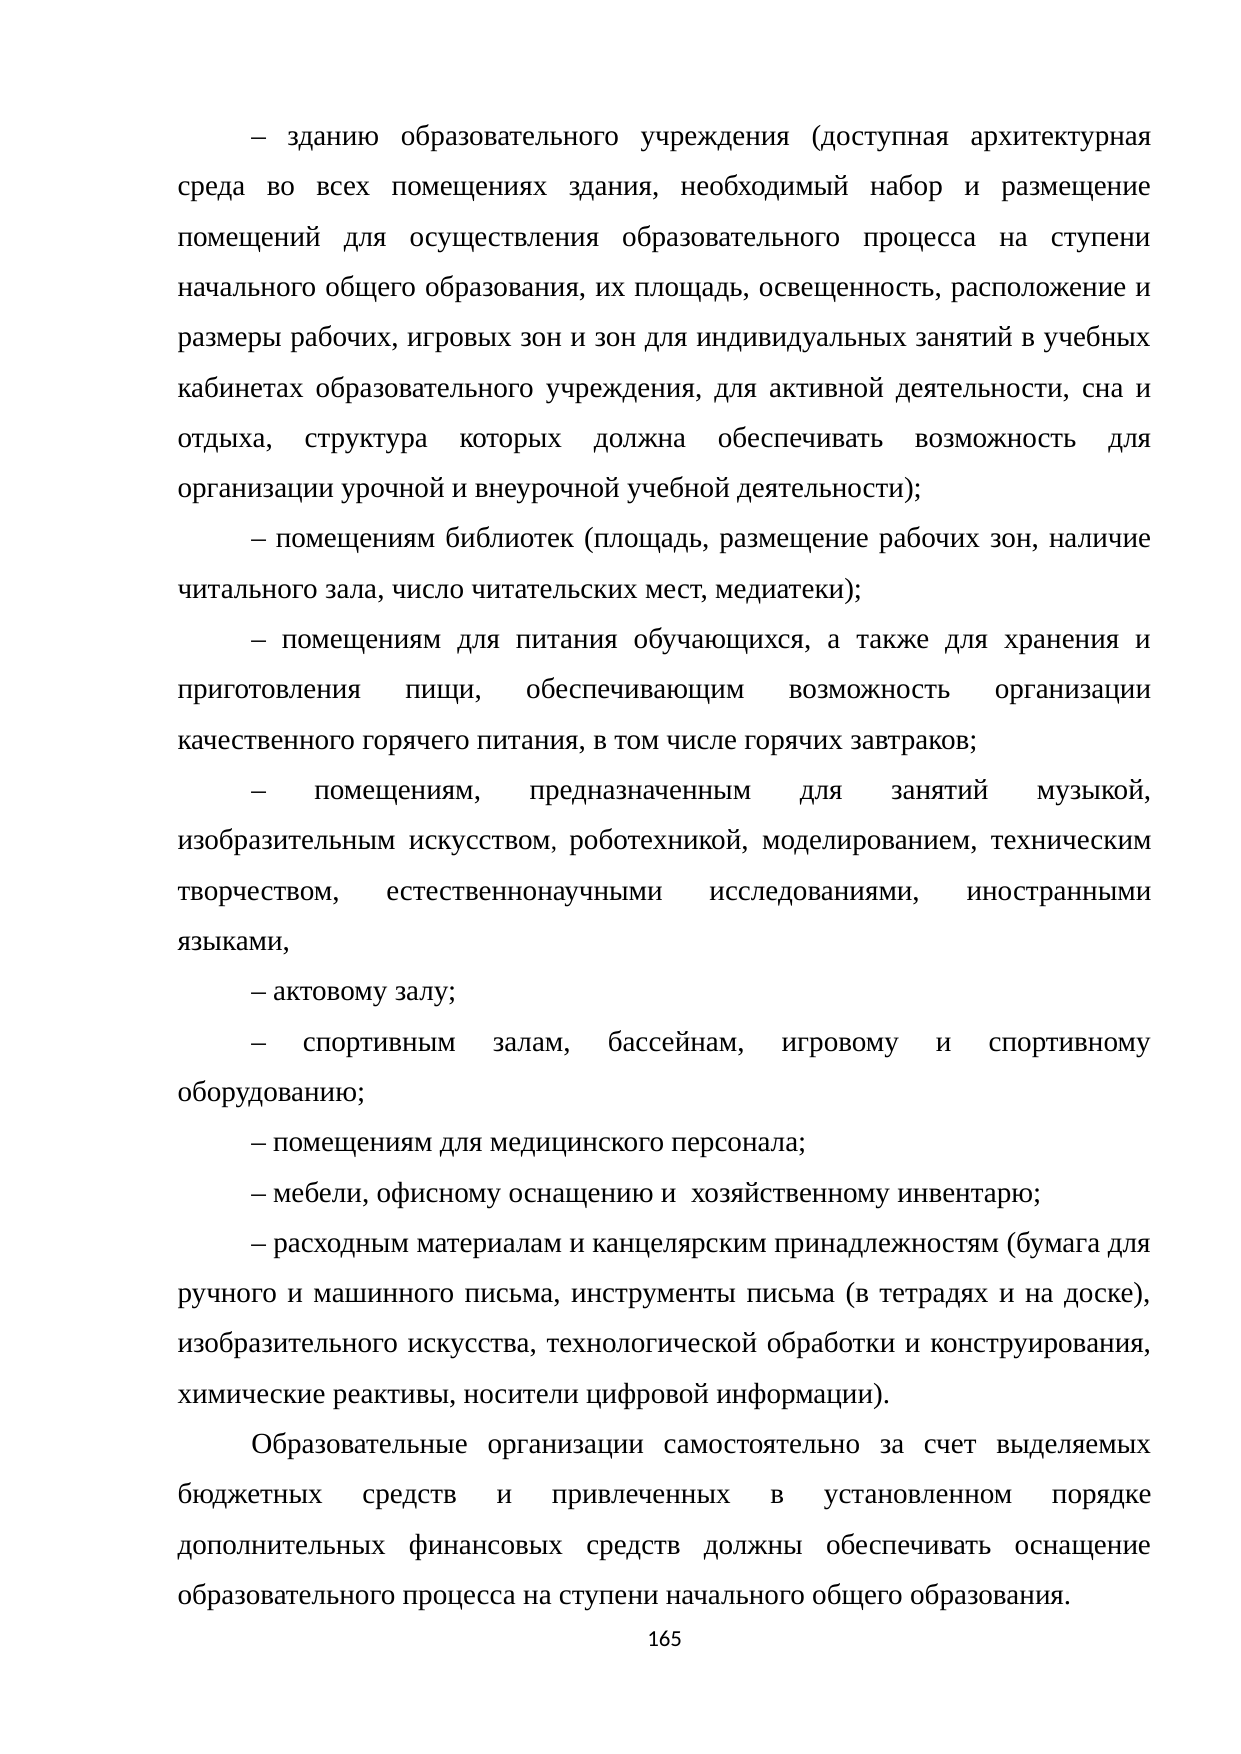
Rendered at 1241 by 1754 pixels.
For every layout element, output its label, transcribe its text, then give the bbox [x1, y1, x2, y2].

text Образовательные организации самостоятельно за счет выделяемых бюджетных средств и привлеченных в установленном порядке дополнительных финансовых средств должны обеспечивать оснащение образовательного процесса на ступени начального общего образования. [177, 1426, 1152, 1611]
text – расходным материалам и канцелярским принадлежностям (бумага для ручного и машинного письма, инструменты письма (в тетрадях и на доске), изобразительного искусства, технологической обработки и конструирования, химические реактивы, носители цифровой информации). [177, 1225, 1152, 1409]
text – актовому залу; [177, 973, 1152, 1007]
text – помещениям для медицинского персонала; [177, 1124, 1152, 1158]
text – зданию образовательного учреждения (доступная архитектурная среда во всех помещениях здания, необходимый набор и размещение помещений для осуществления образовательного процесса на ступени начального общего образования, их площадь, освещенность, расположение и размеры рабочих, игровых зон и зон для индивидуальных занятий в учебных кабинетах образовательного учреждения, для активной деятельности, сна и отдыха, структура которых должна обеспечивать возможность для организации урочной и внеурочной учебной деятельности); [177, 118, 1152, 504]
text – спортивным залам, бассейнам, игровому и спортивному оборудованию; [177, 1024, 1152, 1108]
text – помещениям библиотек (площадь, размещение рабочих зон, наличие читального зала, число читательских мест, медиатеки); [177, 521, 1152, 604]
text – мебели, офисному оснащению и хозяйственному инвентарю; [177, 1175, 1152, 1208]
text – помещениям для питания обучающихся, а также для хранения и приготовления пищи, обеспечивающим возможность организации качественного горячего питания, в том числе горячих завтраков; [177, 621, 1152, 755]
text – помещениям, предназначенным для занятий музыкой, изобразительным искусством, роботехникой, моделированием, техническим творчеством, естественнонаучными исследованиями, иностранными языками, [177, 772, 1152, 957]
